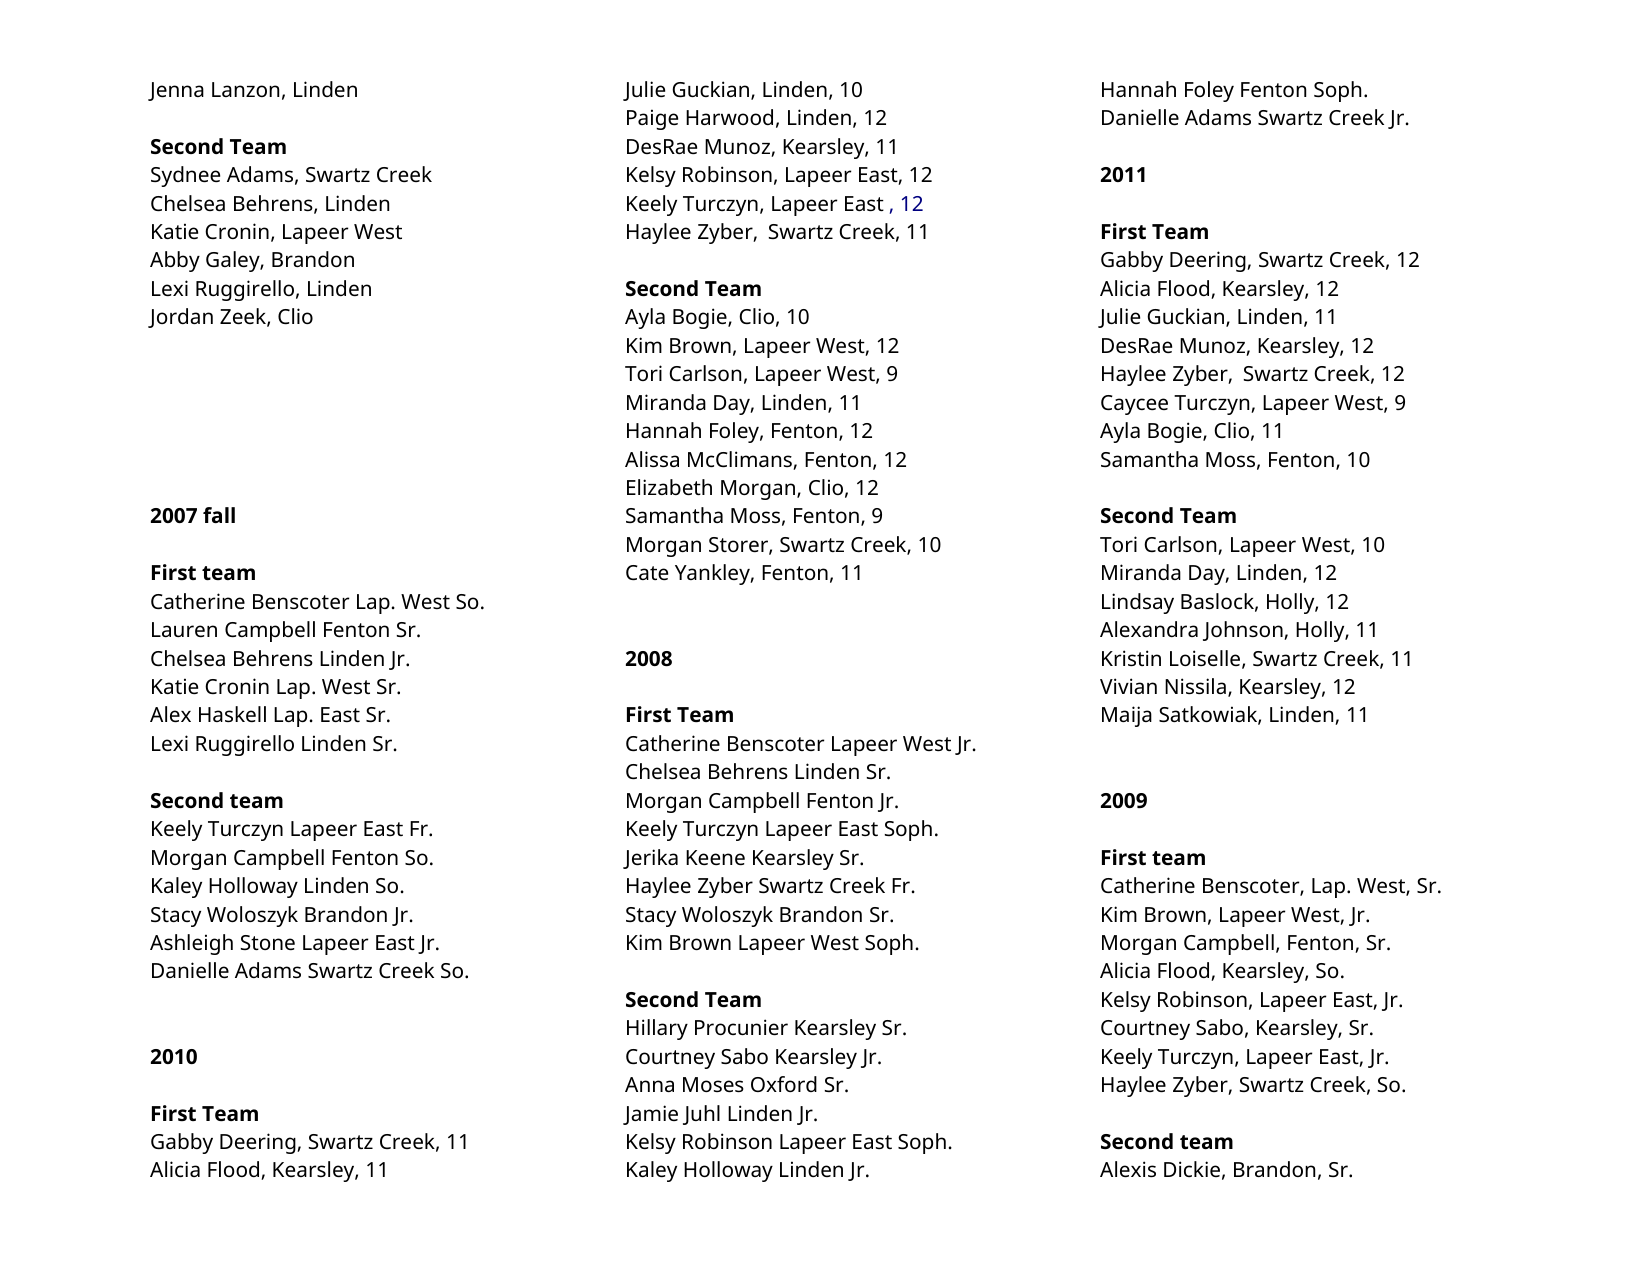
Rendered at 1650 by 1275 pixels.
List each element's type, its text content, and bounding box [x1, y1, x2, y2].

text Kristin Loiselle, Swartz Creek, 11 [1100, 644, 1500, 672]
text Sydnee Adams, Swartz Creek [150, 160, 550, 189]
text DesRae Munoz, Kearsley, 11 [625, 132, 1025, 160]
text Paige Harwood, Linden, 12 [625, 103, 1025, 132]
text Lindsay Baslock, Holly, 12 [1100, 587, 1500, 615]
text Jordan Zeek, Clio [150, 302, 550, 331]
text Miranda Day, Linden, 11 [625, 388, 1025, 416]
text Samantha Moss, Fenton, 9 [625, 502, 1025, 530]
text Hannah Foley, Fenton, 12 [625, 416, 1025, 445]
text Miranda Day, Linden, 12 [1100, 558, 1500, 587]
text Maija Satkowiak, Linden, 11 [1100, 701, 1500, 729]
text Alicia Flood, Kearsley, 11 [150, 1156, 550, 1184]
text Katie Cronin, Lapeer West [150, 217, 550, 246]
text 2011 [1100, 160, 1500, 189]
text Kim Brown, Lapeer West, 12 [625, 331, 1025, 359]
text Gabby Deering, Swartz Creek, 11 [150, 1127, 550, 1156]
text Keely Turczyn, Lapeer East , 12 [625, 189, 1025, 217]
text Samantha Moss, Fenton, 10 [1100, 445, 1500, 473]
text Cate Yankley, Fenton, 11 [625, 558, 1025, 587]
text Abby Galey, Brandon [150, 246, 550, 274]
text Kelsy Robinson, Lapeer East, 12 [625, 160, 1025, 189]
text First team Catherine Benscoter Lap. West So. Lauren Campbell Fenton Sr. Chelsea Behrens Linden Jr. Katie Cronin Lap. West Sr. Alex Haskell Lap. East Sr. Lexi Ruggirello Linden Sr. Second team Keely Turczyn Lapeer East Fr. Morgan Campbell Fenton So. Kaley Holloway Linden So. Stacy Woloszyk Brandon Jr. Ashleigh Stone Lapeer East Jr. Danielle Adams Swartz Creek So. [150, 558, 550, 985]
text Ayla Bogie, Clio, 11 [1100, 416, 1500, 445]
text Ayla Bogie, Clio, 10 [625, 302, 1025, 331]
text Julie Guckian, Linden, 10 [625, 75, 1025, 103]
text Alicia Flood, Kearsley, 12 [1100, 274, 1500, 302]
text Morgan Storer, Swartz Creek, 10 [625, 530, 1025, 558]
text Second Team [1100, 502, 1500, 530]
text Vivian Nissila, Kearsley, 12 [1100, 672, 1500, 701]
text Second Team [150, 132, 550, 160]
text 2007 fall [150, 502, 550, 530]
text 2008 [625, 644, 1025, 672]
text Second Team [625, 274, 1025, 302]
text Tori Carlson, Lapeer West, 10 [1100, 530, 1500, 558]
text Caycee Turczyn, Lapeer West, 9 [1100, 388, 1500, 416]
text First Team Catherine Benscoter Lapeer West Jr. Chelsea Behrens Linden Sr. Morgan Campbell Fenton Jr. Keely Turczyn Lapeer East Soph. Jerika Keene Kearsley Sr. Haylee Zyber Swartz Creek Fr. Stacy Woloszyk Brandon Sr. Kim Brown Lapeer West Soph. Second Team Hillary Procunier Kearsley Sr. Courtney Sabo Kearsley Jr. Anna Moses Oxford Sr. Jamie Juhl Linden Jr. Kelsy Robinson Lapeer East Soph. Kaley Holloway Linden Jr. Hannah Foley Fenton Soph. Danielle Adams Swartz Creek Jr. [625, 701, 1025, 1184]
text 2010 [150, 1042, 550, 1070]
text Alissa McClimans, Fenton, 12 [625, 445, 1025, 473]
text Gabby Deering, Swartz Creek, 12 [1100, 246, 1500, 274]
text DesRae Munoz, Kearsley, 12 [1100, 331, 1500, 359]
text First Team [150, 1099, 550, 1127]
text 2009 [1100, 786, 1500, 814]
text Alexandra Johnson, Holly, 11 [1100, 615, 1500, 644]
text Chelsea Behrens, Linden [150, 189, 550, 217]
text Haylee Zyber, Swartz Creek, 11 [625, 217, 1025, 246]
text Julie Guckian, Linden, 11 [1100, 302, 1500, 331]
text First Team [1100, 217, 1500, 246]
text Elizabeth Morgan, Clio, 12 [625, 473, 1025, 502]
text Tori Carlson, Lapeer West, 9 [625, 359, 1025, 388]
text Jenna Lanzon, Linden [150, 75, 550, 103]
text Haylee Zyber, Swartz Creek, 12 [1100, 359, 1500, 388]
text Lexi Ruggirello, Linden [150, 274, 550, 302]
